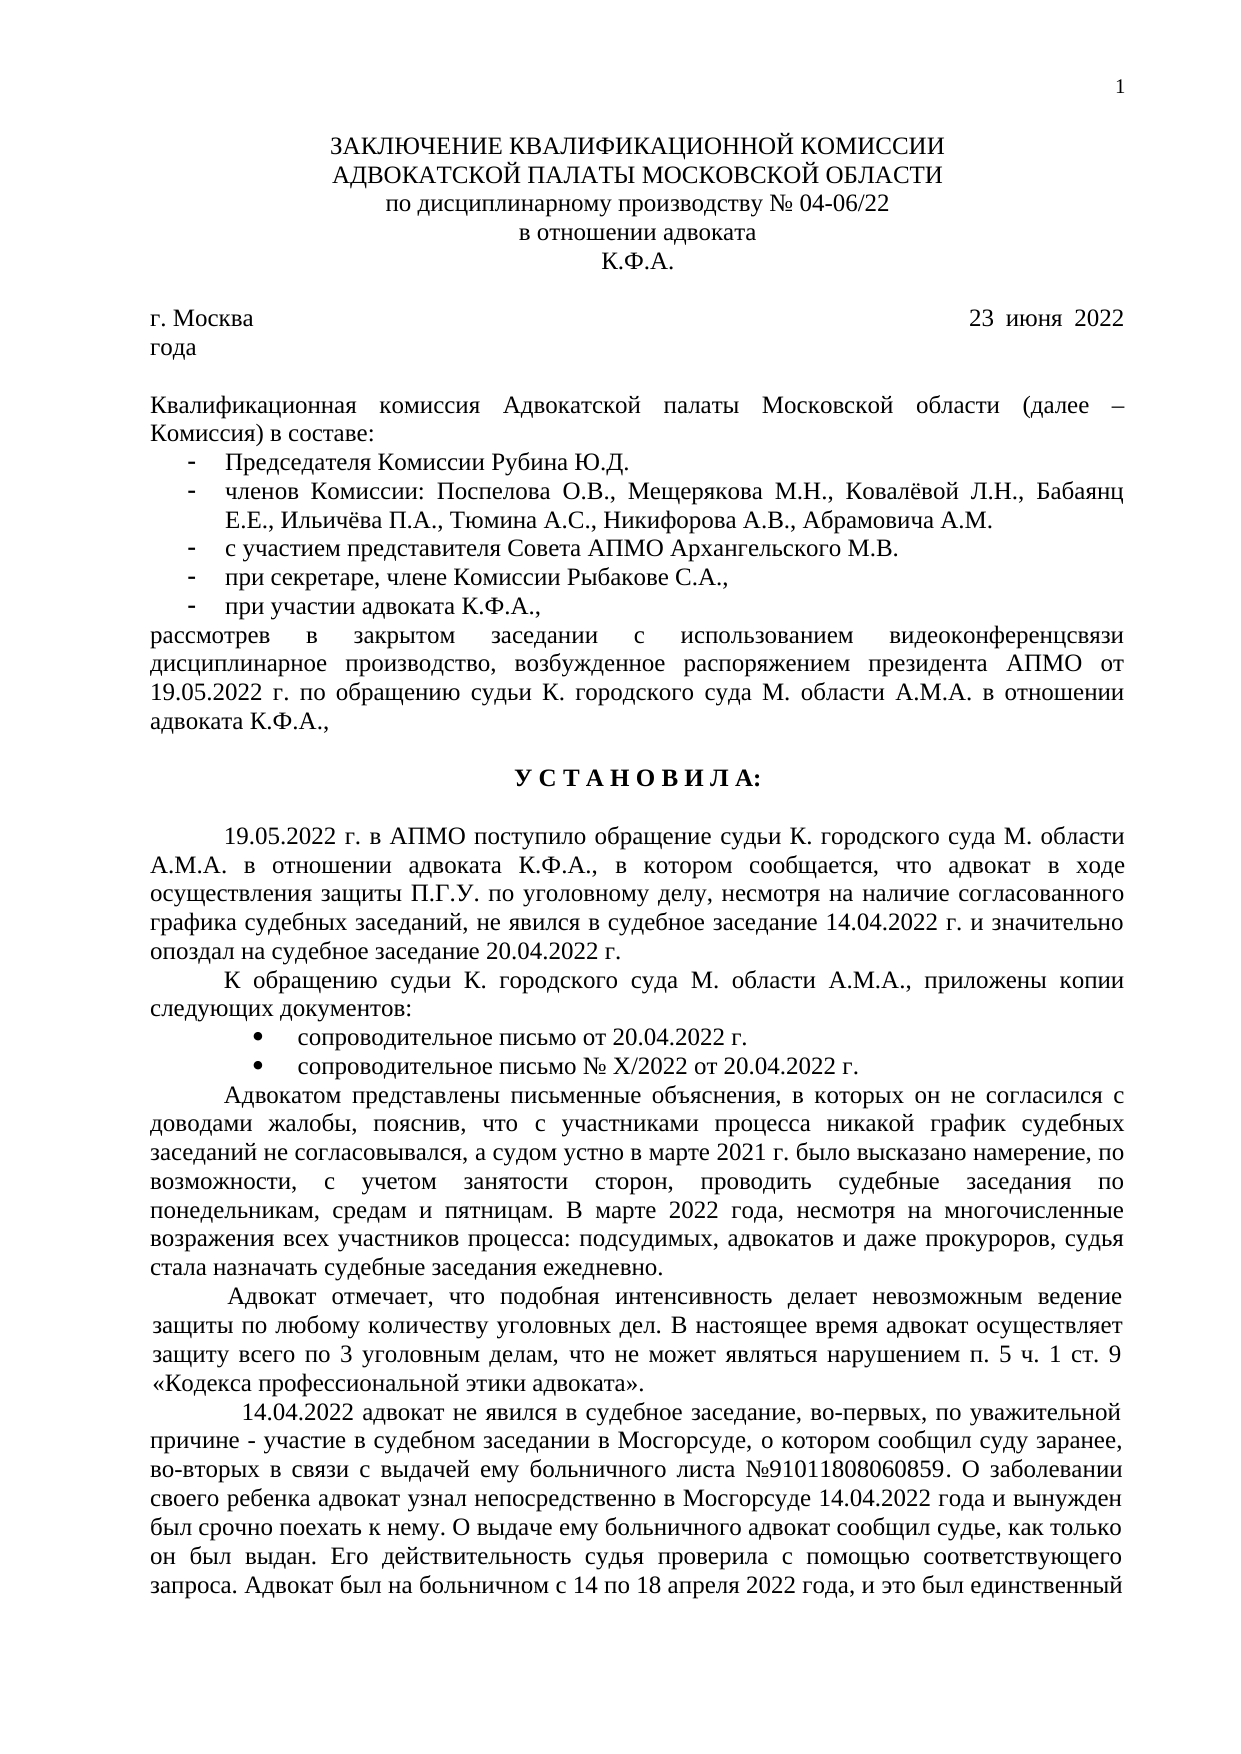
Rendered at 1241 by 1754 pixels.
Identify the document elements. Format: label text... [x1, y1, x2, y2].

list с участием представителя Совета АПМО Архангельского М.В. [187, 533, 1125, 562]
list Председателя Комиссии Рубина Ю.Д. [187, 447, 1125, 476]
text 19.05.2022 г. в АПМО поступило обращение судьи К. городского суда М. области А.М.А. в отношении адвоката К.Ф.А., в котором сообщается, что адвокат в ходе осуществления защиты П.Г.У. по уголовному делу, несмотря на наличие согласованного графика судебных заседаний, не явился в судебное заседание 14.04.2022 г. и значительно опоздал на судебное заседание 20.04.2022 г. [150, 821, 1125, 965]
text Квалификационная комиссия Адвокатской палаты Московской области (далее – Комиссия) в составе: [150, 390, 1125, 447]
list членов Комиссии: Поспелова О.В., Мещерякова М.Н., Ковалёвой Л.Н., Бабаянц Е.Е., Ильичёва П.А., Тюмина А.С., Никифорова А.В., Абрамовича А.М. [187, 476, 1125, 533]
text У С Т А Н О В И Л А: [150, 763, 1125, 792]
list при участии адвоката К.Ф.А., [187, 591, 1125, 620]
list сопроводительное письмо от 20.04.2022 г. [224, 1022, 1125, 1051]
text рассмотрев в закрытом заседании с использованием видеоконференцсвязи дисциплинарное производство, возбужденное распоряжением президента АПМО от 19.05.2022 г. по обращению судьи К. городского суда М. области А.М.А. в отношении адвоката К.Ф.А., [150, 620, 1125, 735]
list сопроводительное письмо № Х/2022 от 20.04.2022 г. [224, 1051, 1125, 1080]
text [150, 1397, 1123, 1599]
title в отношении адвоката [150, 217, 1125, 246]
text Адвокат отмечает, что подобная интенсивность делает невозможным ведение защиты по любому количеству уголовных дел. В настоящее время адвокат осуществляет защиту всего по 3 уголовным делам, что не может являться нарушением п. 5 ч. 1 ст. 9 «Кодекса профессиональной этики адвоката». [152, 1281, 1123, 1397]
text Адвокатом представлены письменные объяснения, в которых он не согласился с доводами жалобы, пояснив, что с участниками процесса никакой график судебных заседаний не согласовывался, а судом устно в марте 2021 г. было высказано намерение, по возможности, с учетом занятости сторон, проводить судебные заседания по понедельникам, средам и пятницам. В марте 2022 года, несмотря на многочисленные возражения всех участников процесса: подсудимых, адвокатов и даже прокуроров, судья стала назначать судебные заседания ежедневно. [150, 1080, 1125, 1281]
title по дисциплинарному производству № 04-06/22 [150, 188, 1125, 217]
title К.Ф.А. [150, 246, 1125, 275]
text К обращению судьи К. городского суда М. области А.М.А., приложены копии следующих документов: [150, 965, 1125, 1022]
title АДВОКАТСКОЙ ПАЛАТЫ МОСКОВСКОЙ ОБЛАСТИ [150, 160, 1125, 188]
text г. Москва 23 июня 2022 года [150, 303, 1125, 361]
text ЗАКЛЮЧЕНИЕ КВАЛИФИКАЦИОННОЙ КОМИССИИ [150, 131, 1125, 160]
list при секретаре, члене Комиссии Рыбакове С.А., [187, 562, 1125, 591]
